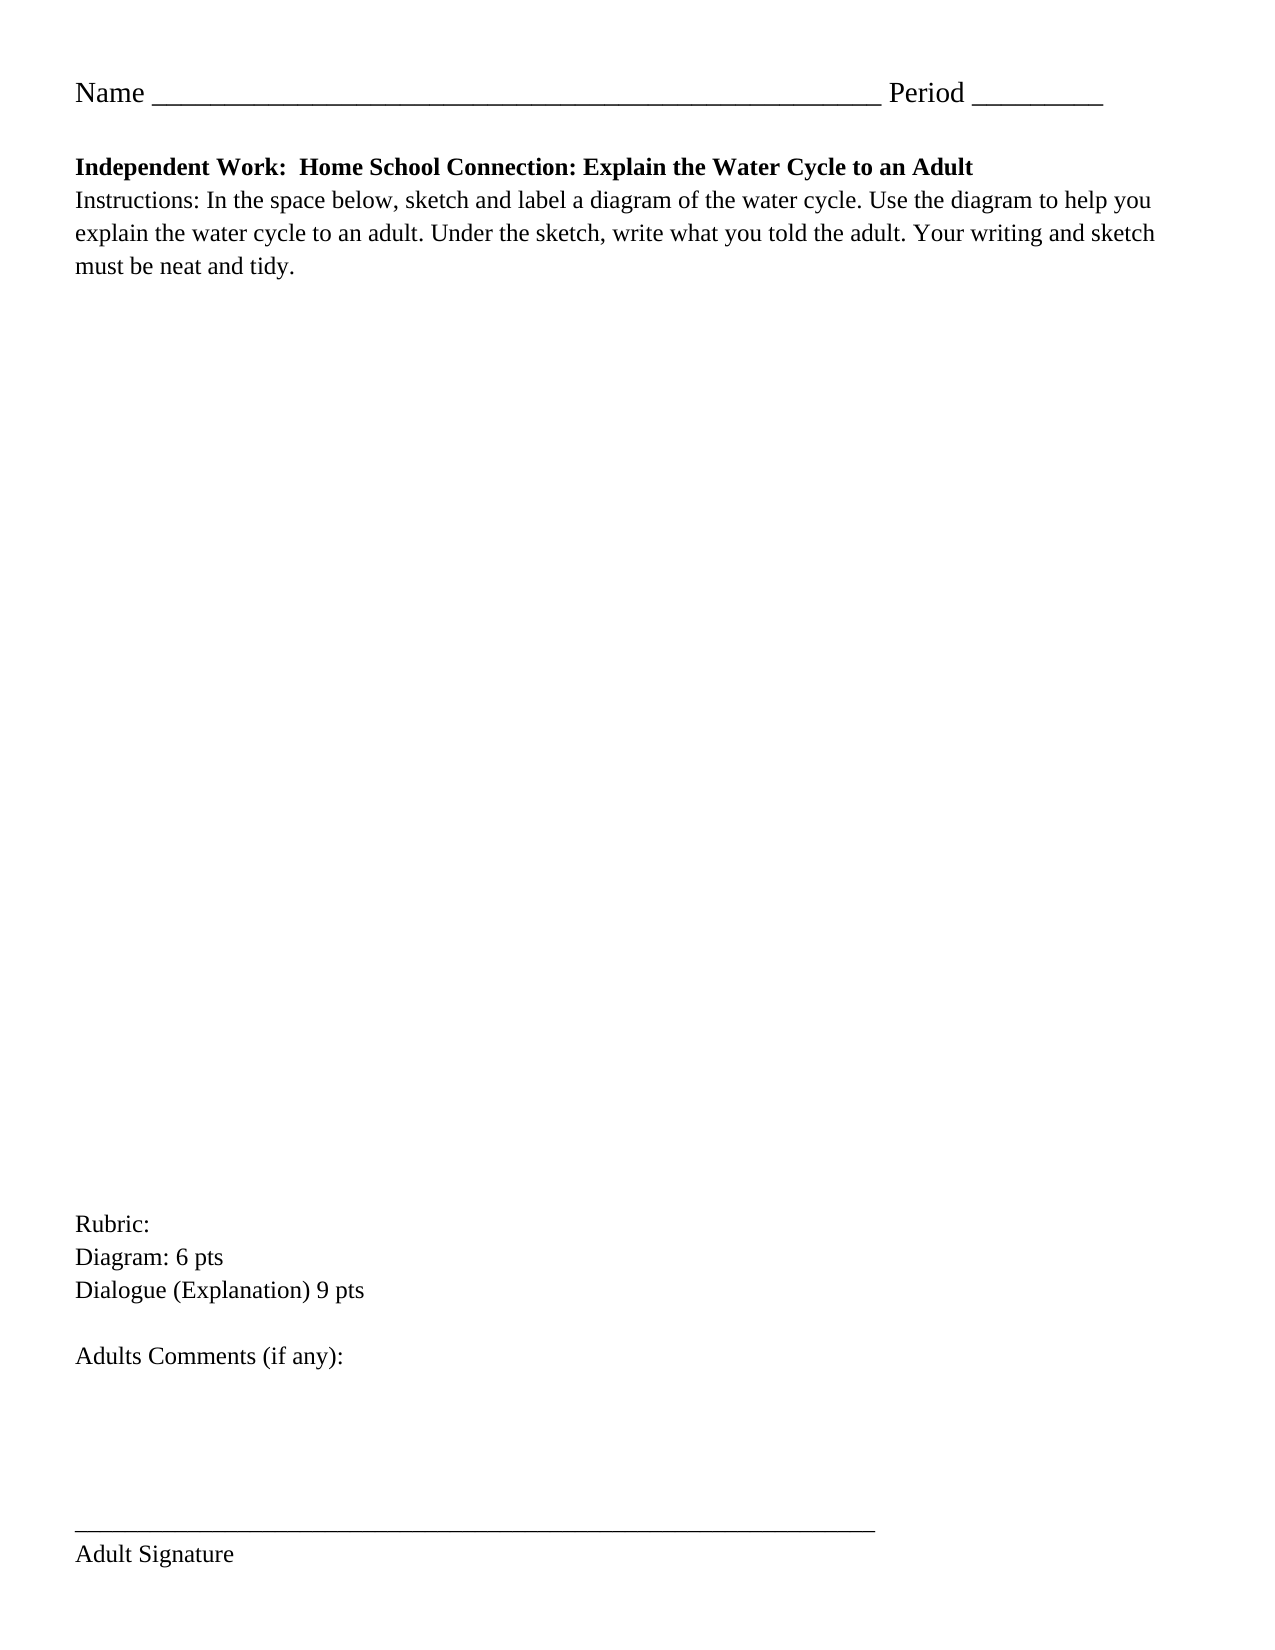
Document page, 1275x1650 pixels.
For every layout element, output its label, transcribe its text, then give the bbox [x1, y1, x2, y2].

text Adults Comments (if any): [75, 1341, 1200, 1369]
text Diagram: 6 pts [75, 1242, 1200, 1271]
text Instructions: In the space below, sketch and label a diagram of the water cycle. Use the diagram to help you explain the water cycle to an adult. Under the sketch, write what you told the adult. Your writing and sketch must be neat and tidy. [75, 185, 1200, 280]
text Independent Work: Home School Connection: Explain the Water Cycle to an Adult [75, 152, 1200, 181]
text Dialogue (Explanation) 9 pts [75, 1275, 1200, 1303]
text Adult Signature [75, 1539, 1200, 1568]
text Rubric: [75, 1209, 1200, 1237]
text ________________________________________________________________ [75, 1506, 1200, 1535]
text Name __________________________________________________ Period _________ [75, 75, 1200, 108]
